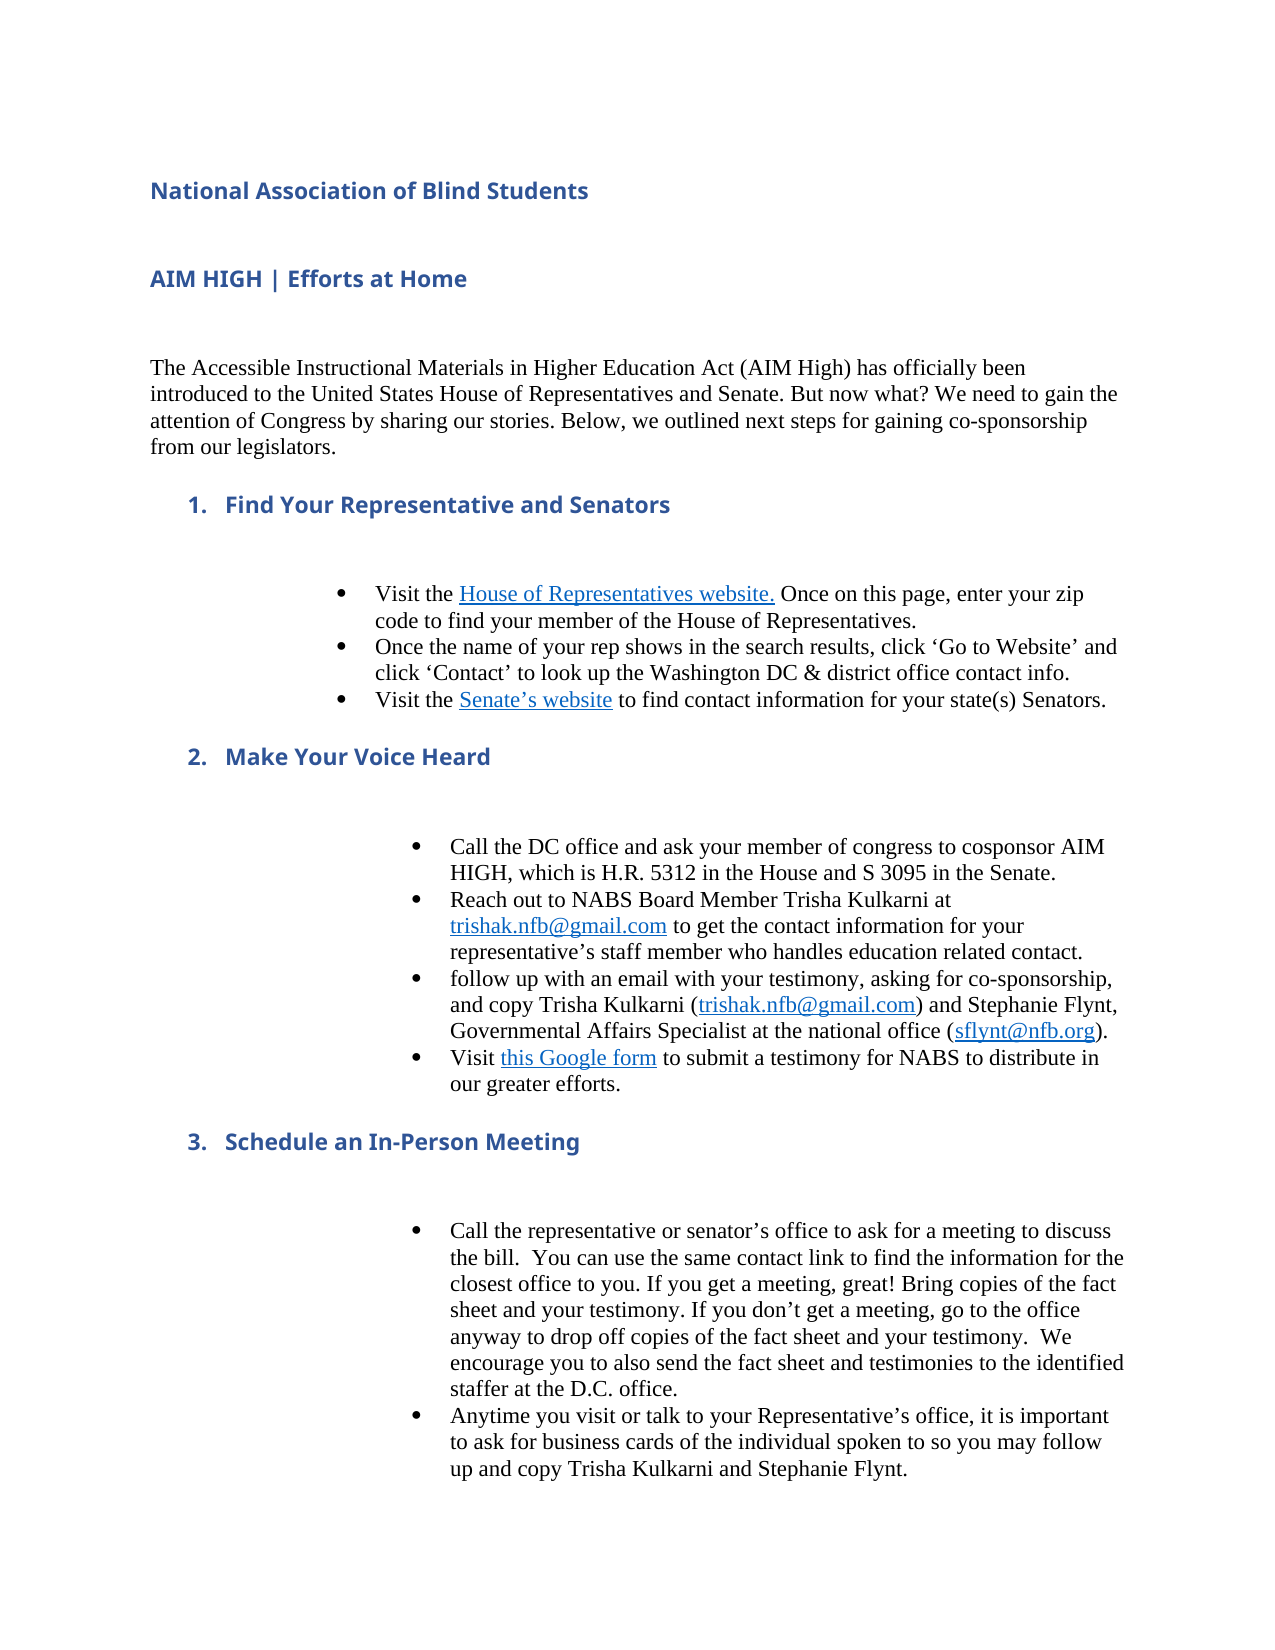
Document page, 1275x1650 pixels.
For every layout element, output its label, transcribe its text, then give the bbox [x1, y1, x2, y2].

list Reach out to NABS Board Member Trisha Kulkarni at trishak.nfb@gmail.com to get the contact information for your representative’s staff member who handles education related contact. [412, 886, 1125, 965]
list Call the representative or senator’s office to ask for a meeting to discuss the bill. You can use the same contact link to find the information for the closest office to you. If you get a meeting, great! Bring copies of the fact sheet and your testimony. If you don’t get a meeting, go to the office anyway to drop off copies of the fact sheet and your testimony. We encourage you to also send the fact sheet and testimonies to the identified staffer at the D.C. office. [412, 1217, 1125, 1402]
list Anytime you visit or talk to your Representative’s office, it is important to ask for business cards of the individual spoken to so you may follow up and copy Trisha Kulkarni and Stephanie Flynt. [412, 1402, 1125, 1481]
subtitle Make Your Voice Heard [187, 741, 1125, 773]
list Visit the Senate’s website to find contact information for your state(s) Senators. [337, 686, 1125, 712]
subtitle National Association of Blind Students [150, 175, 1125, 206]
list Call the DC office and ask your member of congress to cosponsor AIM HIGH, which is H.R. 5312 in the House and S 3095 in the Senate. [412, 833, 1125, 886]
list Once the name of your rep shows in the search results, click ‘Go to Website’ and click ‘Contact’ to look up the Washington DC & district office contact info. [337, 633, 1125, 686]
text The Accessible Instructional Materials in Higher Education Act (AIM High) has officially been introduced to the United States House of Representatives and Senate. But now what? We need to gain the attention of Congress by sharing our stories. Below, we outlined next steps for gaining co-sponsorship from our legislators. [150, 354, 1125, 459]
subtitle Schedule an In-Person Meeting [187, 1126, 1125, 1157]
list Visit the House of Representatives website. Once on this page, enter your zip code to find your member of the House of Representatives. [337, 580, 1125, 633]
subtitle Find Your Representative and Senators [187, 489, 1125, 520]
list follow up with an email with your testimony, asking for co-sponsorship, and copy Trisha Kulkarni (trishak.nfb@gmail.com) and Stephanie Flynt, Governmental Affairs Specialist at the national office (sflynt@nfb.org). [412, 965, 1125, 1044]
subtitle AIM HIGH | Efforts at Home [150, 262, 1125, 294]
list Visit this Google form to submit a testimony for NABS to distribute in our greater efforts. [412, 1044, 1125, 1097]
